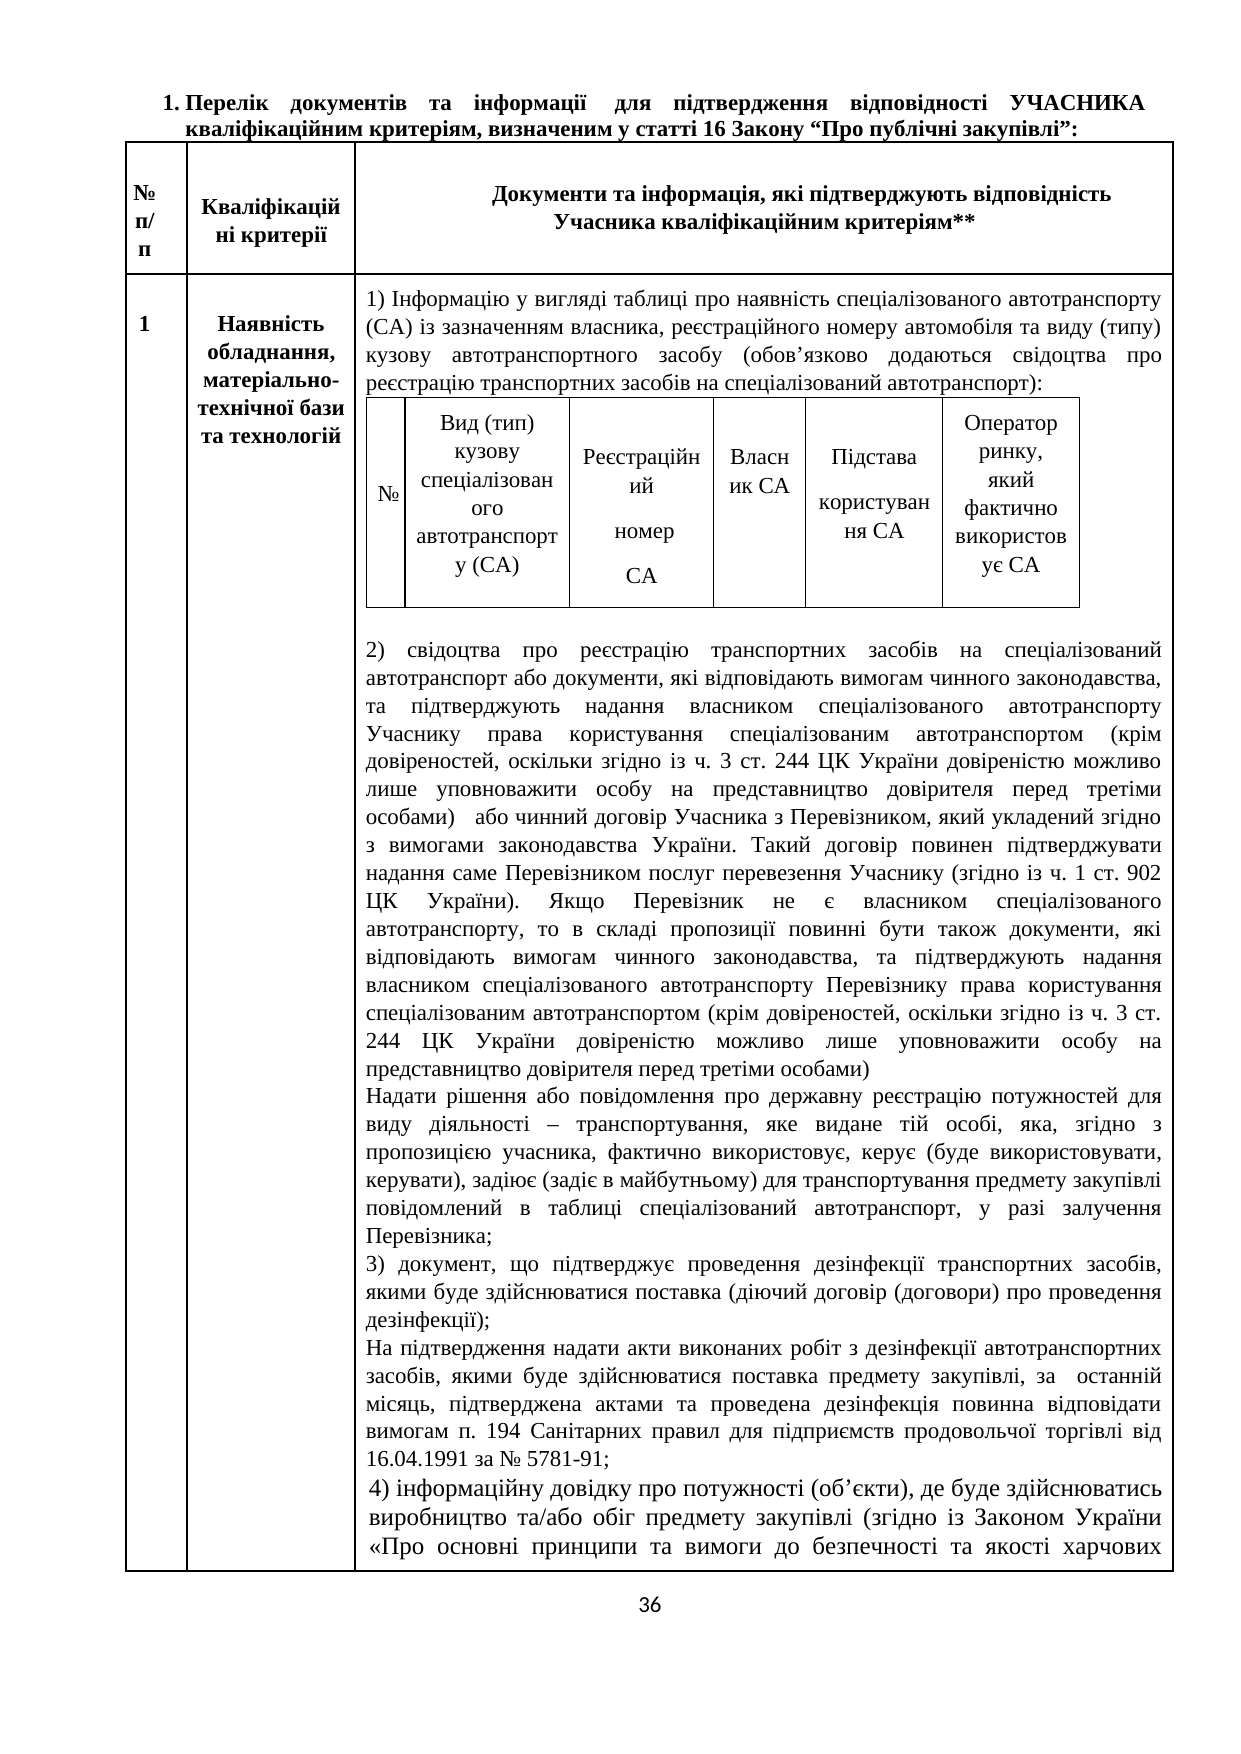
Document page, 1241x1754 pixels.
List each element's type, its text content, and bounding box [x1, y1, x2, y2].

table_cell 1 [127, 275, 186, 1570]
table_header № п/п [127, 143, 186, 273]
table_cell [356, 275, 1172, 1570]
list Перелік документів та інформації для підтвердження відповідності УЧАСНИКА кваліфікаційним критеріям, визначеним у статті 16 Закону “Про публічні закупівлі”: [162, 88, 1152, 141]
table_header Документи та інформація, які підтверджують відповідність Учасника кваліфікаційним критеріям** [356, 143, 1172, 273]
table_header Кваліфікаційні критерії [188, 143, 354, 273]
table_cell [188, 275, 354, 1570]
